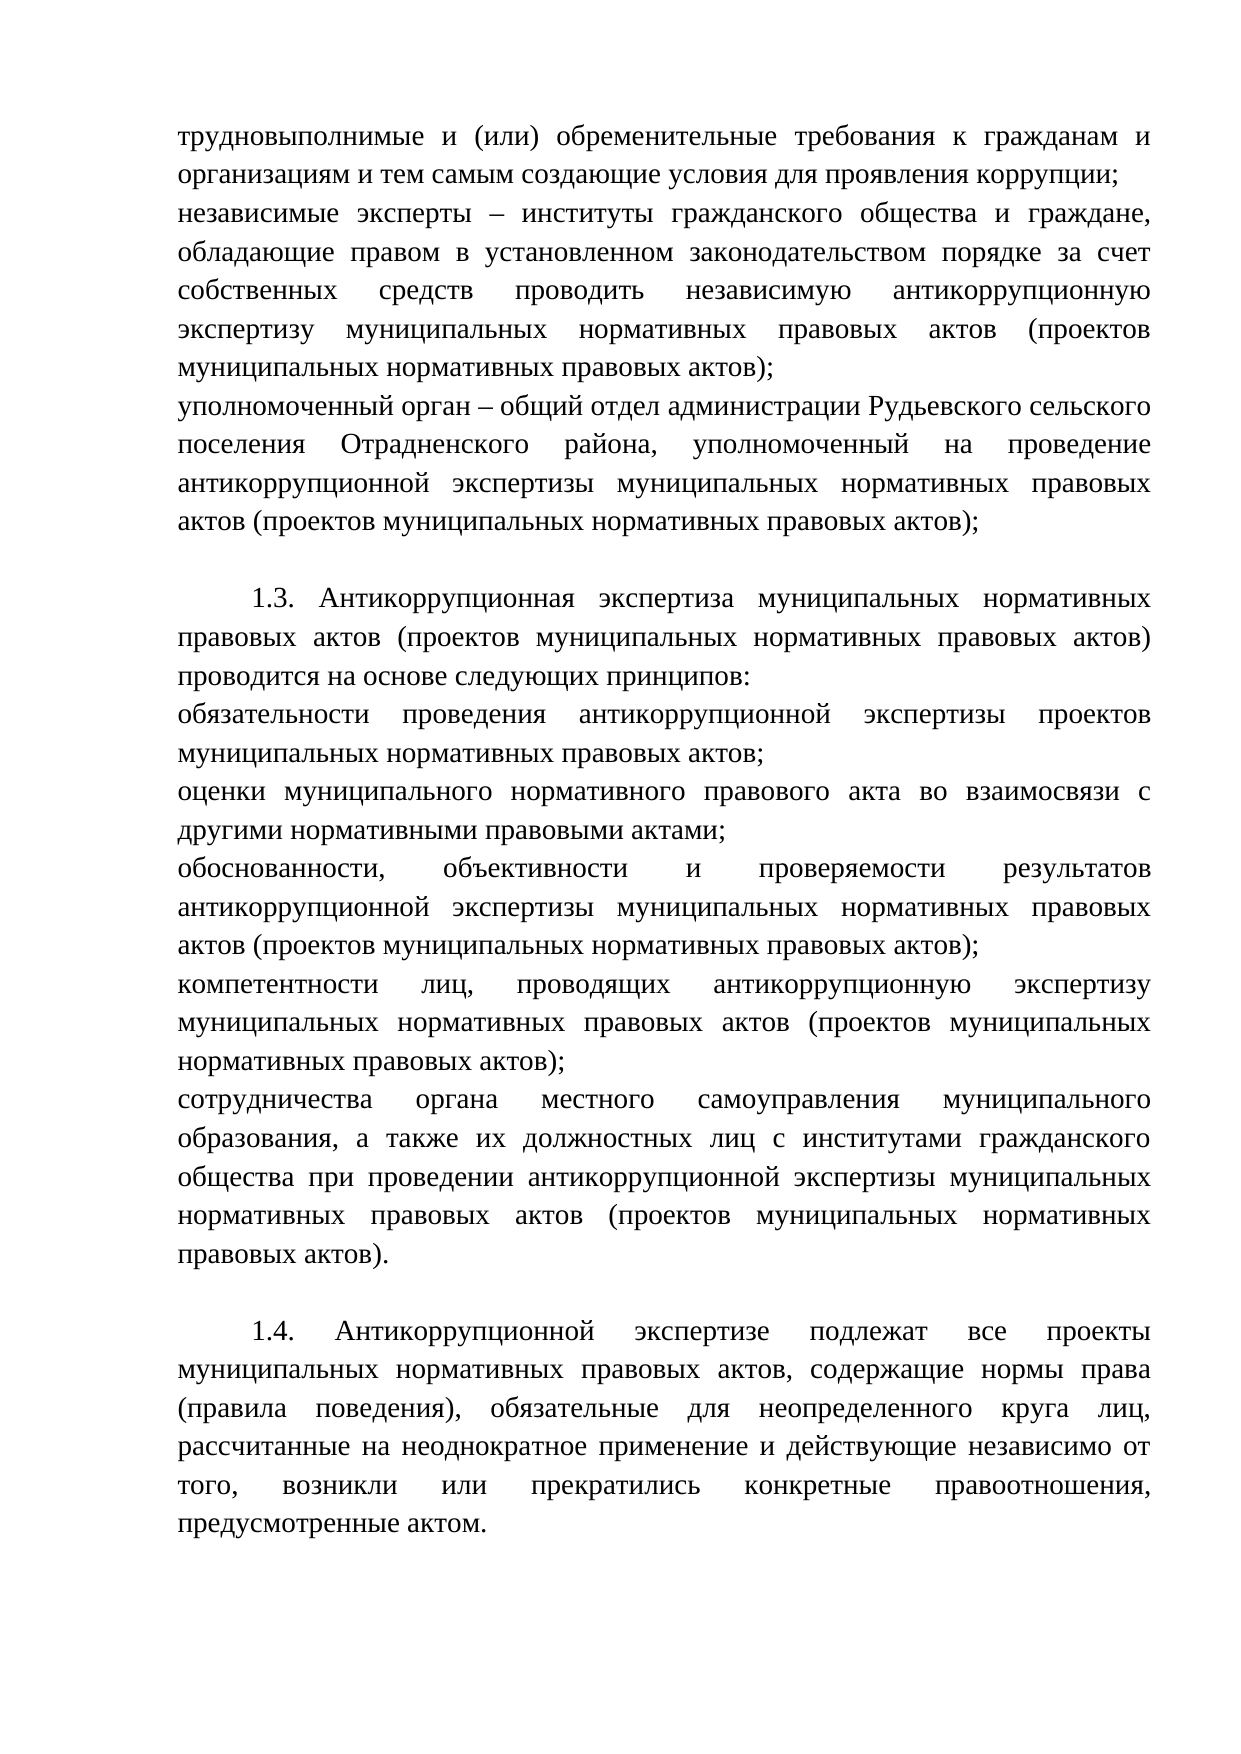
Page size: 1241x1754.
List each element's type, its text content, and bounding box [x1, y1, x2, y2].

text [177, 118, 1152, 190]
text сотрудничества органа местного самоуправления муниципального образования, а также их должностных лиц с институтами гражданского общества при проведении антикоррупционной экспертизы муниципальных нормативных правовых актов (проектов муниципальных нормативных правовых актов). [177, 1082, 1152, 1269]
text уполномоченный орган – общий отдел администрации Рудьевского сельского поселения Отрадненского района, уполномоченный на проведение антикоррупционной экспертизы муниципальных нормативных правовых актов (проектов муниципальных нормативных правовых актов); [177, 388, 1152, 537]
text обоснованности, объективности и проверяемости результатов антикоррупционной экспертизы муниципальных нормативных правовых актов (проектов муниципальных нормативных правовых актов); [177, 850, 1152, 961]
text обязательности проведения антикоррупционной экспертизы проектов муниципальных нормативных правовых актов; [177, 696, 1152, 768]
text 1.4. Антикоррупционной экспертизе подлежат все проекты муниципальных нормативных правовых актов, содержащие нормы права (правила поведения), обязательные для неопределенного круга лиц, рассчитанные на неоднократное применение и действующие независимо от того, возникли или прекратились конкретные правоотношения, предусмотренные актом. [177, 1313, 1152, 1539]
text оценки муниципального нормативного правового акта во взаимосвязи с другими нормативными правовыми актами; [177, 773, 1152, 845]
text 1.3. Антикоррупционная экспертиза муниципальных нормативных правовых актов (проектов муниципальных нормативных правовых актов) проводится на основе следующих принципов: [177, 581, 1152, 691]
text компетентности лиц, проводящих антикоррупционную экспертизу муниципальных нормативных правовых актов (проектов муниципальных нормативных правовых актов); [177, 966, 1152, 1077]
text независимые эксперты – институты гражданского общества и граждане, обладающие правом в установленном законодательством порядке за счет собственных средств проводить независимую антикоррупционную экспертизу муниципальных нормативных правовых актов (проектов муниципальных нормативных правовых актов); [177, 195, 1152, 383]
